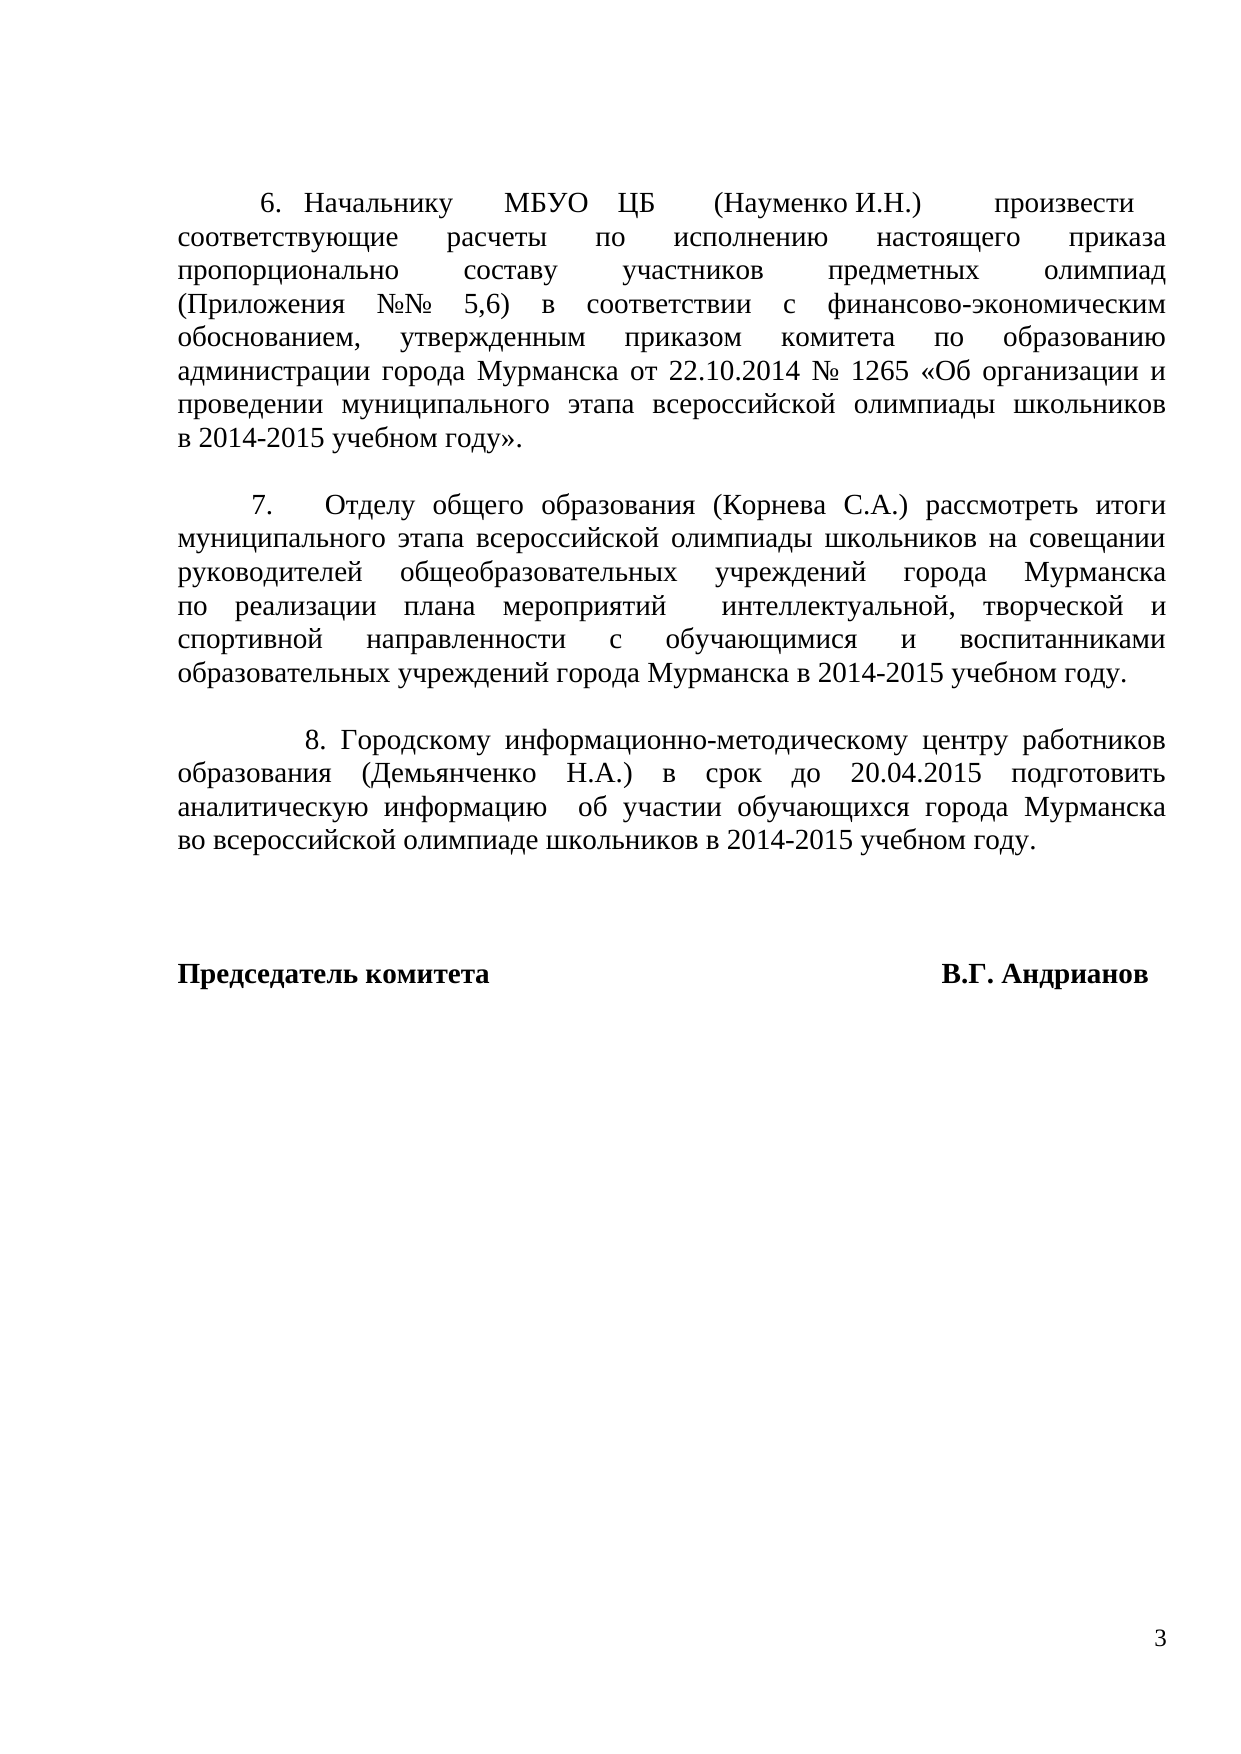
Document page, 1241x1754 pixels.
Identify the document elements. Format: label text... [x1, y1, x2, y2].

text Председатель комитета В.Г. Андрианов [177, 957, 1167, 990]
list 6. Начальнику МБУО ЦБ (Науменко И.Н.) произвести [260, 185, 1167, 219]
text 7. Отделу общего образования (Корнева С.А.) рассмотреть итоги муниципального этапа всероссийской олимпиады школьников на совещании руководителей общеобразовательных учреждений города Мурманска по реализации плана мероприятий интеллектуальной, творческой и спортивной направленности с обучающимися и воспитанниками образовательных учреждений города Мурманска в 2014-2015 учебном году. [177, 487, 1167, 688]
text 8. Городскому информационно-методическому центру работников образования (Демьянченко Н.А.) в срок до 20.04.2015 подготовить аналитическую информацию об участии обучающихся города Мурманска во всероссийской олимпиаде школьников в 2014-2015 учебном году. [177, 722, 1167, 856]
text соответствующие расчеты по исполнению настоящего приказа пропорционально составу участников предметных олимпиад (Приложения №№ 5,6) в соответствии с финансово-экономическим обоснованием, утвержденным приказом комитета по образованию администрации города Мурманска от 22.10.2014 № 1265 «Об организации и проведении муниципального этапа всероссийской олимпиады школьников в 2014-2015 учебном году». [177, 219, 1167, 453]
